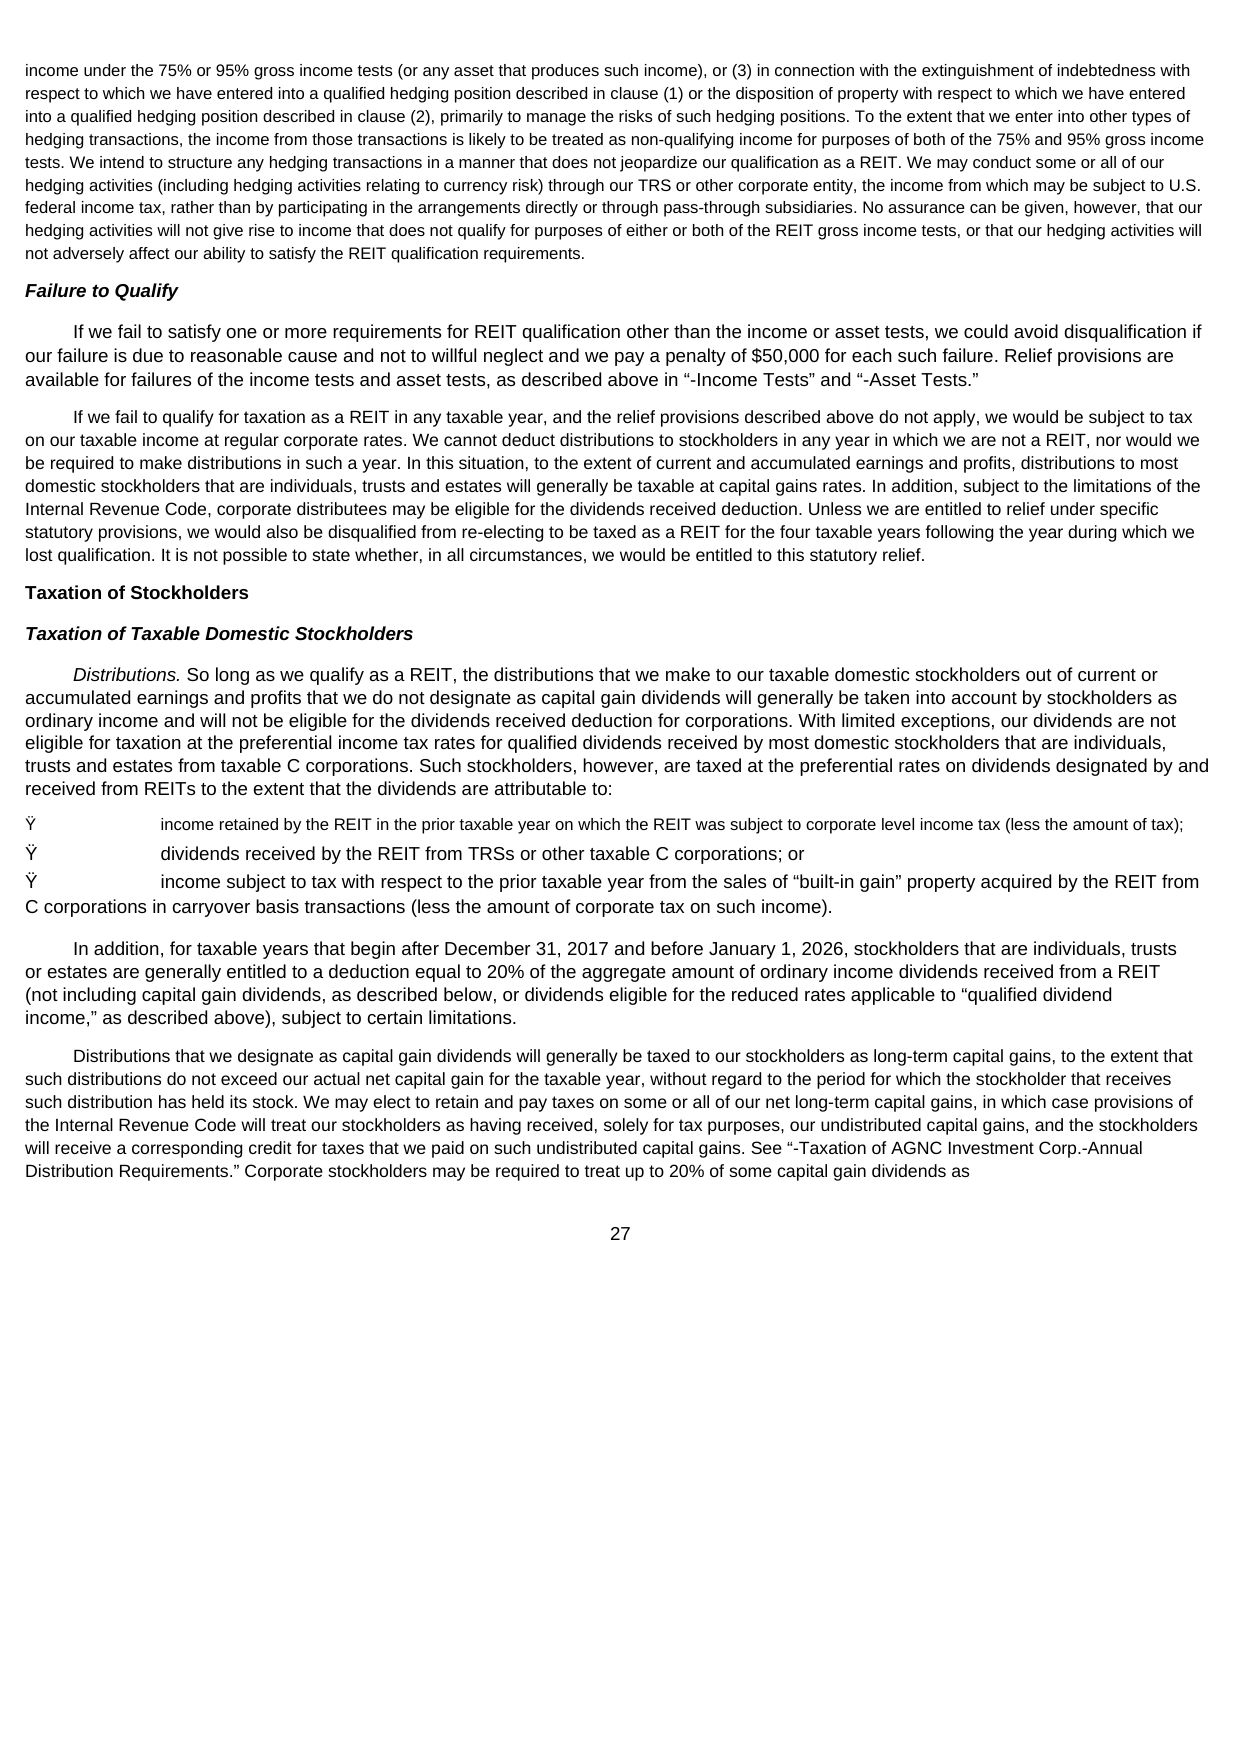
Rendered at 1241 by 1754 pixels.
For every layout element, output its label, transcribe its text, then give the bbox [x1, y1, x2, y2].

text If we fail to qualify for taxation as a REIT in any taxable year, and the relief provisions described above do not apply, we would be subject to tax on our taxable income at regular corporate rates. We cannot deduct distributions to stockholders in any year in which we are not a REIT, nor would we be required to make distributions in such a year. In this situation, to the extent of current and accumulated earnings and profits, distributions to most domestic stockholders that are individuals, trusts and estates will generally be taxable at capital gains rates. In addition, subject to the limitations of the Internal Revenue Code, corporate distributees may be eligible for the dividends received deduction. Unless we are entitled to relief under specific statutory provisions, we would also be disqualified from re-electing to be taxed as a REIT for the four taxable years following the year during which we lost qualification. It is not possible to state whether, in all circumstances, we would be entitled to this statutory relief. [25, 407, 1215, 565]
text If we fail to satisfy one or more requirements for REIT qualification other than the income or asset tests, we could avoid disqualification if our failure is due to reasonable cause and not to willful neglect and we pay a penalty of $50,000 for each such failure. Relief provisions are available for failures of the income tests and asset tests, as described above in “-Income Tests” and “-Asset Tests.” [25, 321, 1215, 390]
text Taxation of Stockholders [25, 582, 1215, 603]
text In addition, for taxable years that begin after December 31, 2017 and before January 1, 2026, stockholders that are individuals, trusts or estates are generally entitled to a deduction equal to 20% of the aggregate amount of ordinary income dividends received from a REIT (not including capital gain dividends, as described below, or dividends eligible for the reduced rates applicable to “qualified dividend income,” as described above), subject to certain limitations. [25, 937, 1186, 1028]
text Distributions that we designate as capital gain dividends will generally be taxed to our stockholders as long-term capital gains, to the extent that such distributions do not exceed our actual net capital gain for the taxable year, without regard to the period for which the stockholder that receives such distribution has held its stock. We may elect to retain and pay taxes on some or all of our net long-term capital gains, in which case provisions of the Internal Revenue Code will treat our stockholders as having received, solely for tax purposes, our undistributed capital gains, and the stockholders will receive a corresponding credit for taxes that we paid on such undistributed capital gains. See “-Taxation of AGNC Investment Corp.-Annual Distribution Requirements.” Corporate stockholders may be required to treat up to 20% of some capital gain dividends as [25, 1045, 1203, 1181]
list dividends received by the REIT from TRSs or other taxable C corporations; or [25, 843, 1215, 865]
list income subject to tax with respect to the prior taxable year from the sales of “built-in gain” property acquired by the REIT from C corporations in carryover basis transactions (less the amount of corporate tax on such income). [25, 871, 1215, 918]
text income under the 75% or 95% gross income tests (or any asset that produces such income), or (3) in connection with the extinguishment of indebtedness with respect to which we have entered into a qualified hedging position described in clause (1) or the disposition of property with respect to which we have entered into a qualified hedging position described in clause (2), primarily to manage the risks of such hedging positions. To the extent that we enter into other types of hedging transactions, the income from those transactions is likely to be treated as non-qualifying income for purposes of both of the 75% and 95% gross income tests. We intend to structure any hedging transactions in a manner that does not jeopardize our qualification as a REIT. We may conduct some or all of our hedging activities (including hedging activities relating to currency risk) through our TRS or other corporate entity, the income from which may be subject to U.S. federal income tax, rather than by participating in the arrangements directly or through pass-through subsidiaries. No assurance can be given, however, that our hedging activities will not give rise to income that does not qualify for purposes of either or both of the REIT gross income tests, or that our hedging activities will not adversely affect our ability to satisfy the REIT qualification requirements. [25, 61, 1213, 263]
text Failure to Qualify [25, 280, 1215, 302]
text Distributions. So long as we qualify as a REIT, the distributions that we make to our taxable domestic stockholders out of current or accumulated earnings and profits that we do not designate as capital gain dividends will generally be taken into account by stockholders as ordinary income and will not be eligible for the dividends received deduction for corporations. With limited exceptions, our dividends are not eligible for taxation at the preferential income tax rates for qualified dividends received by most domestic stockholders that are individuals, trusts and estates from taxable C corporations. Such stockholders, however, are taxed at the preferential rates on dividends designated by and received from REITs to the extent that the dividends are attributable to: [25, 664, 1213, 799]
text Taxation of Taxable Domestic Stockholders [25, 623, 1215, 644]
text 27 [25, 1223, 1215, 1245]
list income retained by the REIT in the prior taxable year on which the REIT was subject to corporate level income tax (less the amount of tax); [25, 815, 1215, 834]
